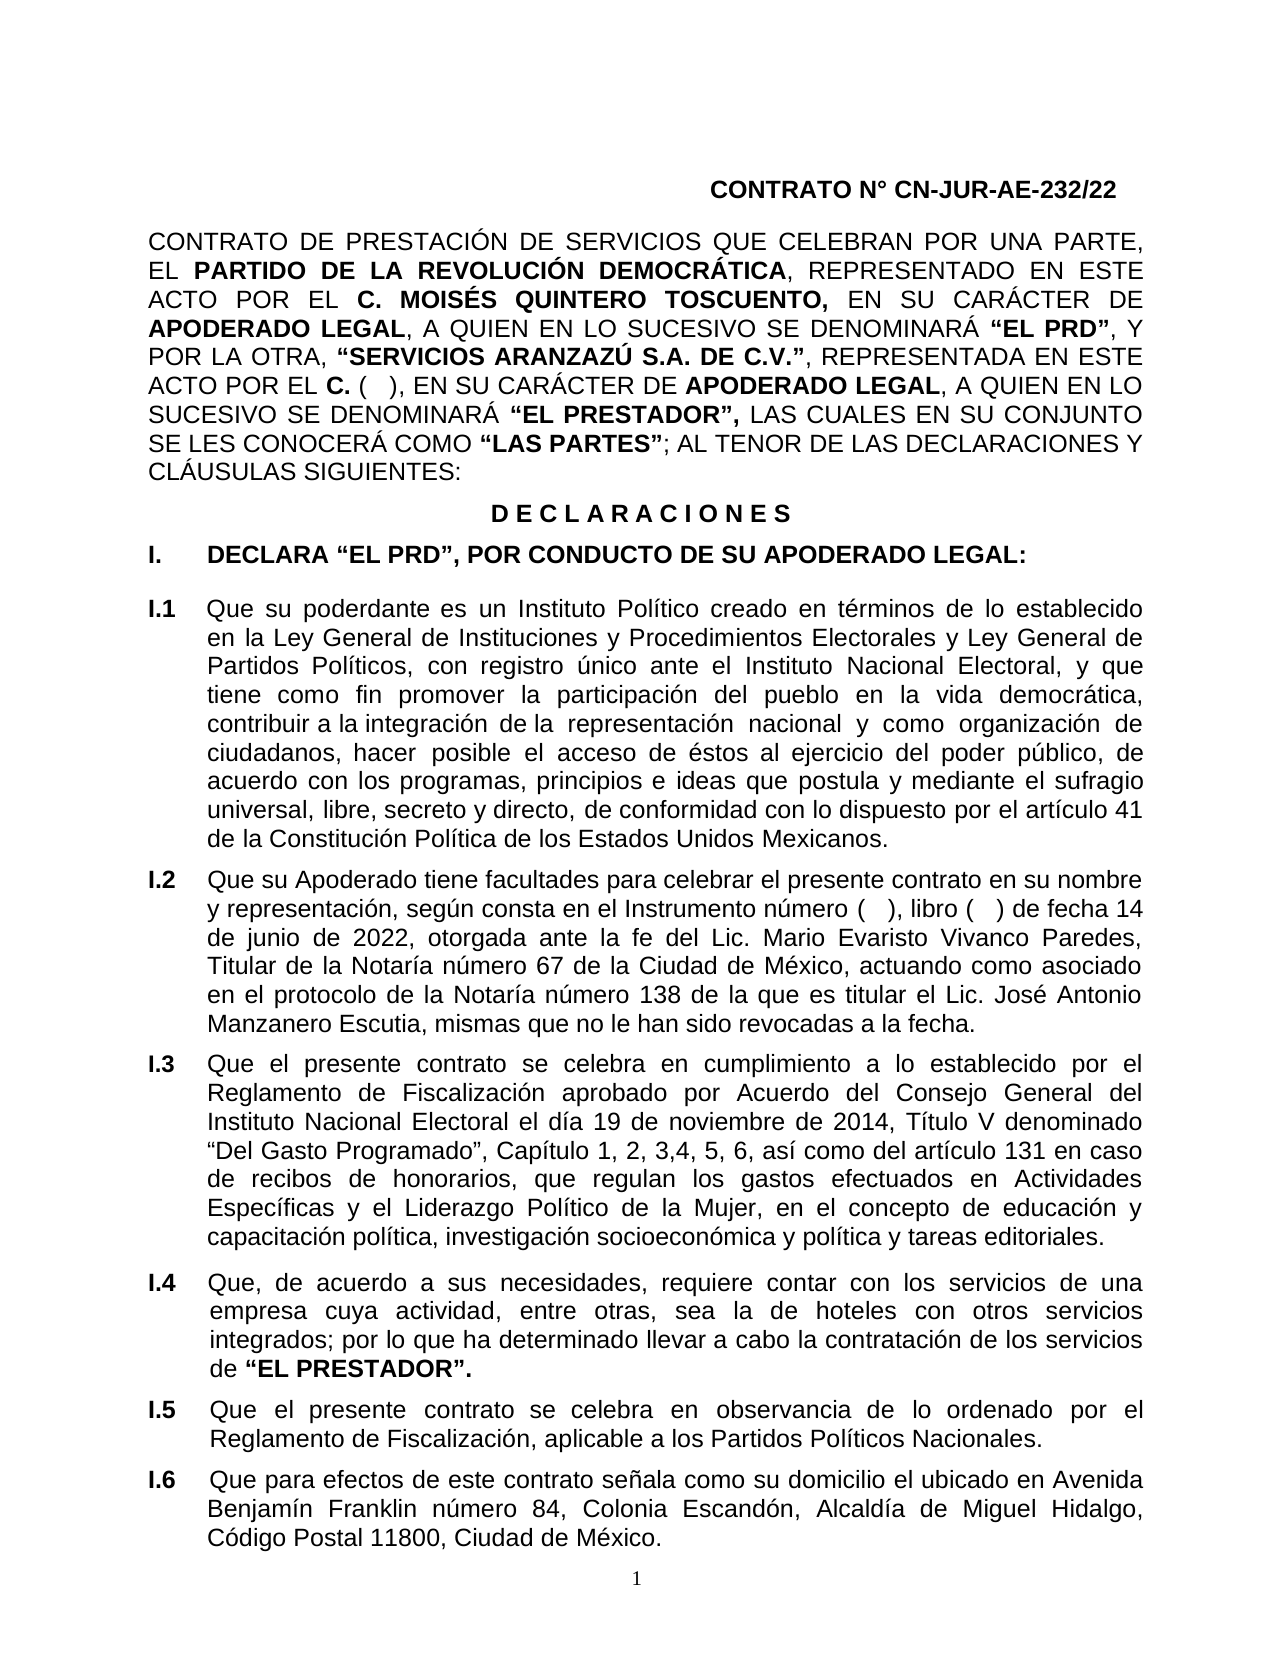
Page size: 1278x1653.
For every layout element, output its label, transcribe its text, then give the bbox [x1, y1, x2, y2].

text I.5 Que el presente contrato se celebra en observancia de lo ordenado por el Reglamento de Fiscalización, aplicable a los Partidos Políticos Nacionales. [148, 1395, 1144, 1452]
text D E C L ARAC I O N E S [489, 499, 792, 527]
text I.1 Que su poderdante es un Instituto Político creado en términos de lo establecido en la Ley General de Instituciones y Procedimientos Electorales y Ley General de Partidos Políticos, con registro único ante el Instituto Nacional Electoral, y que tiene como fin promover la participación del pueblo en la vida democrática, contribuir a la integración de la representación nacional y como organización de ciudadanos, hacer posible el acceso de éstos al ejercicio del poder público, de acuerdo con los programas, principios e ideas que postula y mediante el sufragio universal, libre, secreto y directo, de conformidad con lo dispuesto por el artículo 41 de la Constitución Política de los Estados Unidos Mexicanos. [148, 594, 1144, 852]
text CONTRATO DE PRESTACIÓN DE SERVICIOS QUE CELEBRAN POR UNA PARTE, EL PARTIDO DE LA REVOLUCIÓN DEMOCRÁTICA, REPRESENTADO EN ESTE ACTO POR EL C. MOISÉS QUINTERO TOSCUENTO, EN SU CARÁCTER DE APODERADO LEGAL, A QUIEN EN LO SUCESIVO SE DENOMINARÁ “EL PRD”, Y POR LA OTRA, “SERVICIOS ARANZAZÚ S.A. DE C.V.”, REPRESENTADA EN ESTE ACTO POR EL C. ( ), EN SU CARÁCTER DE APODERADO LEGAL, A QUIEN EN LO SUCESIVO SE DENOMINARÁ “EL PRESTADOR”, LAS CUALES EN SU CONJUNTO SE LES CONOCERÁ COMO “LAS PARTES”; AL TENOR DE LAS DECLARACIONES Y CLÁUSULAS SIGUIENTES: [148, 227, 1144, 486]
text I.2 Que su Apoderado tiene facultades para celebrar el presente contrato en su nombre y representación, según consta en el Instrumento número ( ), libro ( ) de fecha 14 de junio de 2022, otorgada ante la fe del Lic. Mario Evaristo Vivanco Paredes, Titular de la Notaría número 67 de la Ciudad de México, actuando como asociado en el protocolo de la Notaría número 138 de la que es titular el Lic. José Antonio Manzanero Escutia, mismas que no le han sido revocadas a la fecha. [148, 865, 1144, 1037]
text I. DECLARA “EL PRD”, POR CONDUCTO DE SU APODERADO LEGAL: [148, 540, 1139, 569]
text I.6 Que para efectos de este contrato señala como su domicilio el ubicado en Avenida Benjamín Franklin número 84, Colonia Escandón, Alcaldía de Miguel Hidalgo, Código Postal 11800, Ciudad de México. [148, 1465, 1144, 1551]
text I.3 Que el presente contrato se celebra en cumplimiento a lo establecido por el Reglamento de Fiscalización aprobado por Acuerdo del Consejo General del Instituto Nacional Electoral el día 19 de noviembre de 2014, Título V denominado “Del Gasto Programado”, Capítulo 1, 2, 3,4, 5, 6, así como del artículo 131 en caso de recibos de honorarios, que regulan los gastos efectuados en Actividades Específicas y el Liderazgo Político de la Mujer, en el concepto de educación y capacitación política, investigación socioeconómica y política y tareas editoriales. [148, 1049, 1144, 1251]
text I.4 Que, de acuerdo a sus necesidades, requiere contar con los servicios de una empresa cuya actividad, entre otras, sea la de hoteles con otros servicios integrados; por lo que ha determinado llevar a cabo la contratación de los servicios de “EL PRESTADOR”. [148, 1267, 1143, 1382]
